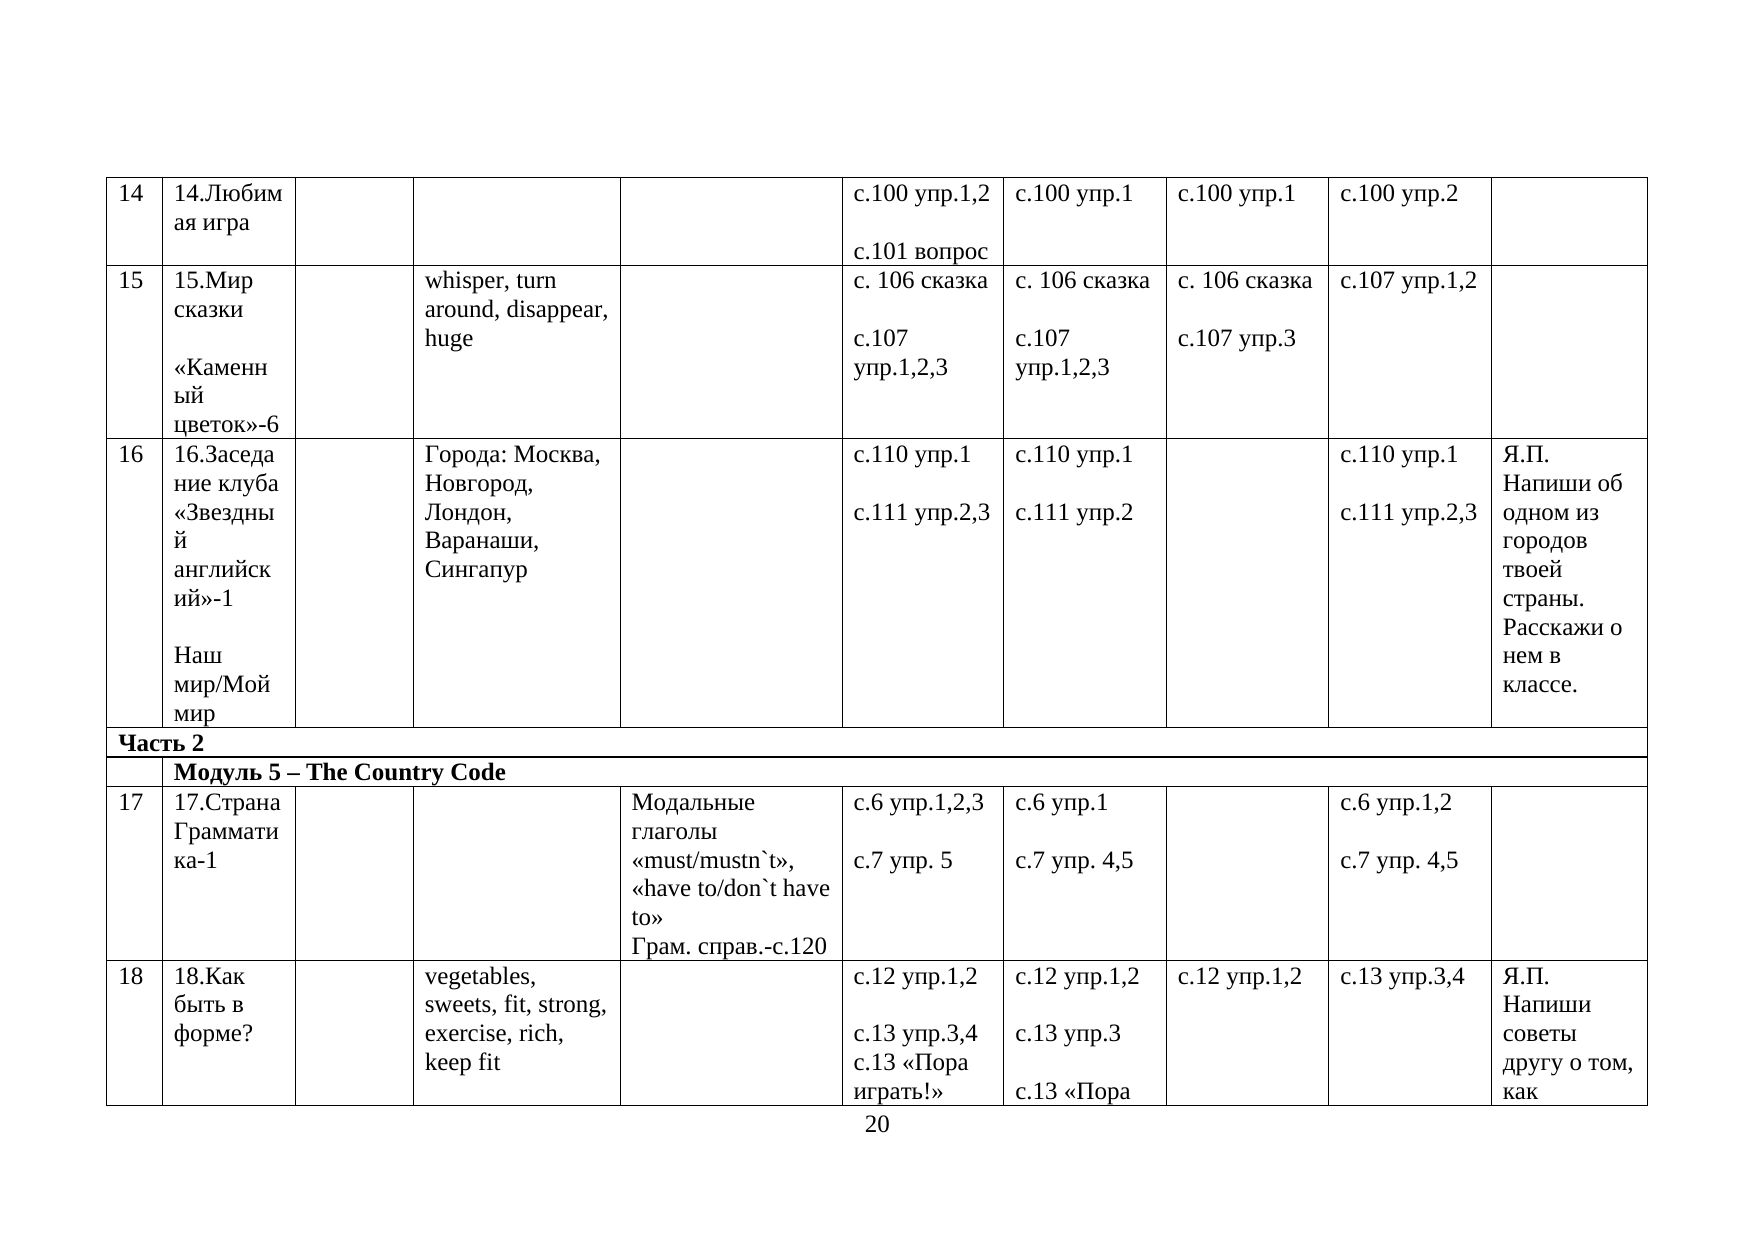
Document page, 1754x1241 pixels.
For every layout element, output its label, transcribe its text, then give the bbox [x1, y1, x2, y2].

table_cell [621, 266, 842, 438]
table_cell [1492, 787, 1647, 960]
table_cell 15.Мир сказки «Каменный цветок»-6 [163, 266, 295, 438]
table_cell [1004, 961, 1166, 1104]
table_cell [1492, 266, 1647, 438]
table_cell Модуль 5 – The Country Code [163, 758, 1647, 786]
table_cell 17 [107, 787, 162, 960]
table_cell [296, 178, 413, 264]
table_cell Модальные глаголы «must/mustn`t», «have to/don`t have to» Грам. справ.-с.120 [621, 787, 842, 960]
table_cell с.100 упр.1 [1167, 178, 1328, 264]
table_cell 14.Любимая игра [163, 178, 295, 264]
table_cell с.6 упр.1,2 с.7 упр. 4,5 [1329, 787, 1491, 960]
table_cell 16 [107, 439, 162, 727]
table_cell 14 [107, 178, 162, 264]
table_cell 18 [107, 961, 162, 1104]
table_cell с.110 упр.1 с.111 упр.2 [1004, 439, 1166, 727]
table_cell [296, 439, 413, 727]
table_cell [414, 961, 620, 1104]
table_cell с.107 упр.1,2 [1329, 266, 1491, 438]
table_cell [163, 961, 295, 1104]
table_cell Города: Москва, Новгород, Лондон, Варанаши, Сингапур [414, 439, 620, 727]
table_cell с.12 упр.1,2 [1167, 961, 1328, 1104]
table_cell [621, 178, 842, 264]
table_cell [1167, 439, 1328, 727]
table_cell [296, 266, 413, 438]
table_cell 17.Страна Грамматика-1 [163, 787, 295, 960]
table_cell с.6 упр.1,2,3 с.7 упр. 5 [843, 787, 1003, 960]
table_cell [296, 787, 413, 960]
table_cell Часть 2 [107, 728, 1647, 756]
table_cell [296, 961, 413, 1104]
table_cell с.100 упр.2 [1329, 178, 1491, 264]
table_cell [843, 961, 1003, 1104]
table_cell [1492, 961, 1647, 1104]
table_cell 15 [107, 266, 162, 438]
table_cell c. 106 сказка с.107 упр.1,2,3 [1004, 266, 1166, 438]
table_cell с.100 упр.1,2 с.101 вопрос [843, 178, 1003, 264]
table_cell c. 106 сказка с.107 упр.1,2,3 [843, 266, 1003, 438]
table_cell [414, 178, 620, 264]
table_cell 16.Заседание клуба «Звездный английский»-1 Наш мир/Мой мир [163, 439, 295, 727]
table_cell [1492, 178, 1647, 264]
table_cell с.6 упр.1 с.7 упр. 4,5 [1004, 787, 1166, 960]
table_cell с.13 упр.3,4 [1329, 961, 1491, 1104]
table_cell whisper, turn around, disappear, huge [414, 266, 620, 438]
table_cell Я.П. Напиши об одном из городов твоей страны. Расскажи о нем в классе. [1492, 439, 1647, 727]
table_cell [621, 439, 842, 727]
table_cell c. 106 сказка с.107 упр.3 [1167, 266, 1328, 438]
table_cell [107, 758, 162, 786]
table_cell с.100 упр.1 [1004, 178, 1166, 264]
table_cell с.110 упр.1 с.111 упр.2,3 [1329, 439, 1491, 727]
table_cell [621, 961, 842, 1104]
table_cell [1167, 787, 1328, 960]
table_cell [414, 787, 620, 960]
table_cell с.110 упр.1 с.111 упр.2,3 [843, 439, 1003, 727]
